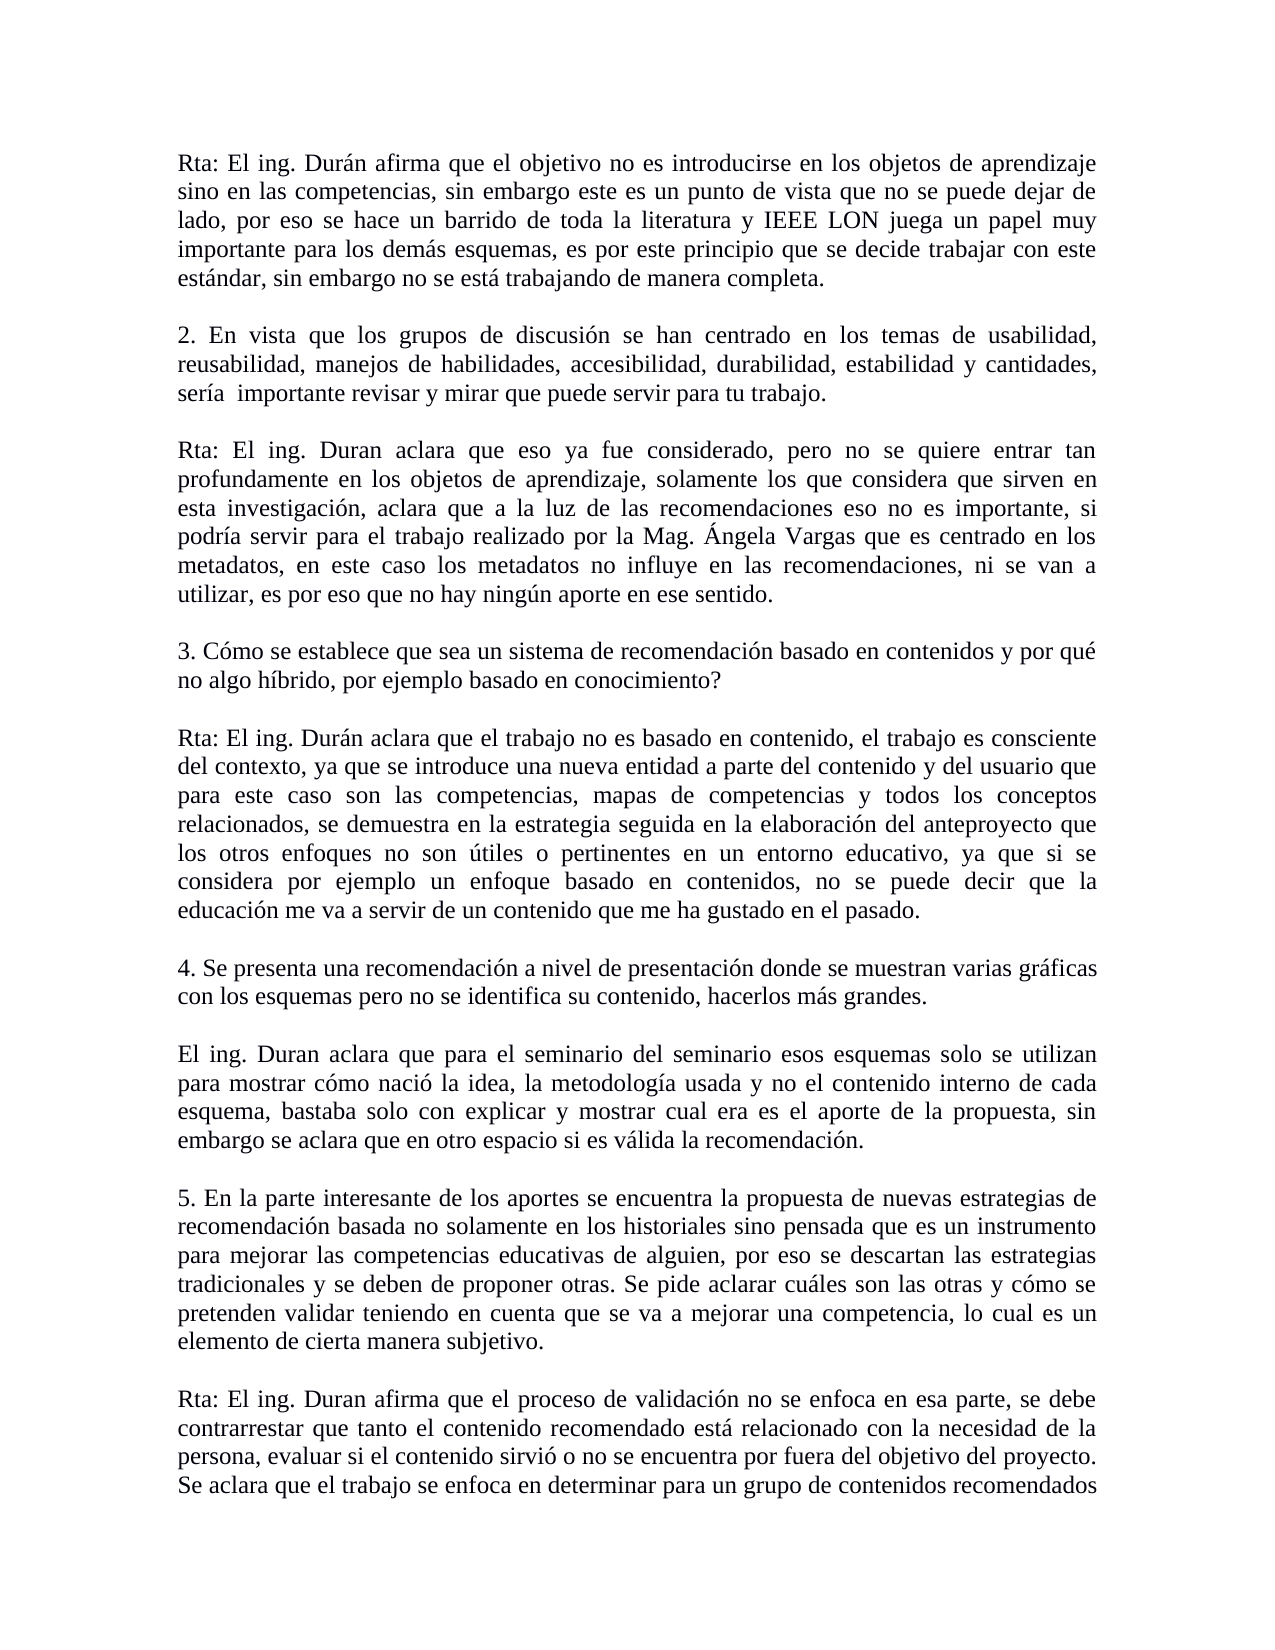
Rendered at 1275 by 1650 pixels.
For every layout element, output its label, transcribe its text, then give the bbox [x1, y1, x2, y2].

text 2. En vista que los grupos de discusión se han centrado en los temas de usabilidad, reusabilidad, manejos de habilidades, accesibilidad, durabilidad, estabilidad y cantidades, sería importante revisar y mirar que puede servir para tu trabajo. [177, 320, 1098, 406]
text Rta: El ing. Duran aclara que eso ya fue considerado, pero no se quiere entrar tan profundamente en los objetos de aprendizaje, solamente los que considera que sirven en esta investigación, aclara que a la luz de las recomendaciones eso no es importante, si podría servir para el trabajo realizado por la Mag. Ángela Vargas que es centrado en los metadatos, en este caso los metadatos no influye en las recomendaciones, ni se van a utilizar, es por eso que no hay ningún aporte en ese sentido. [177, 435, 1098, 608]
text 5. En la parte interesante de los aportes se encuentra la propuesta de nuevas estrategias de recomendación basada no solamente en los historiales sino pensada que es un instrumento para mejorar las competencias educativas de alguien, por eso se descartan las estrategias tradicionales y se deben de proponer otras. Se pide aclarar cuáles son las otras y cómo se pretenden validar teniendo en cuenta que se va a mejorar una competencia, lo cual es un elemento de cierta manera subjetivo. [177, 1183, 1098, 1355]
text 4. Se presenta una recomendación a nivel de presentación donde se muestran varias gráficas con los esquemas pero no se identifica su contenido, hacerlos más grandes. [177, 953, 1098, 1010]
text El ing. Duran aclara que para el seminario del seminario esos esquemas solo se utilizan para mostrar cómo nació la idea, la metodología usada y no el contenido interno de cada esquema, bastaba solo con explicar y mostrar cual era es el aporte de la propuesta, sin embargo se aclara que en otro espacio si es válida la recomendación. [177, 1039, 1098, 1154]
text Rta: El ing. Durán aclara que el trabajo no es basado en contenido, el trabajo es consciente del contexto, ya que se introduce una nueva entidad a parte del contenido y del usuario que para este caso son las competencias, mapas de competencias y todos los conceptos relacionados, se demuestra en la estrategia seguida en la elaboración del anteproyecto que los otros enfoques no son útiles o pertinentes en un entorno educativo, ya que si se considera por ejemplo un enfoque basado en contenidos, no se puede decir que la educación me va a servir de un contenido que me ha gustado en el pasado. [177, 723, 1098, 924]
text Rta: El ing. Durán afirma que el objetivo no es introducirse en los objetos de aprendizaje sino en las competencias, sin embargo este es un punto de vista que no se puede dejar de lado, por eso se hace un barrido de toda la literatura y IEEE LON juega un papel muy importante para los demás esquemas, es por este principio que se decide trabajar con este estándar, sin embargo no se está trabajando de manera completa. [177, 148, 1098, 291]
text 3. Cómo se establece que sea un sistema de recomendación basado en contenidos y por qué no algo híbrido, por ejemplo basado en conocimiento? [177, 636, 1098, 694]
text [177, 1384, 1098, 1499]
